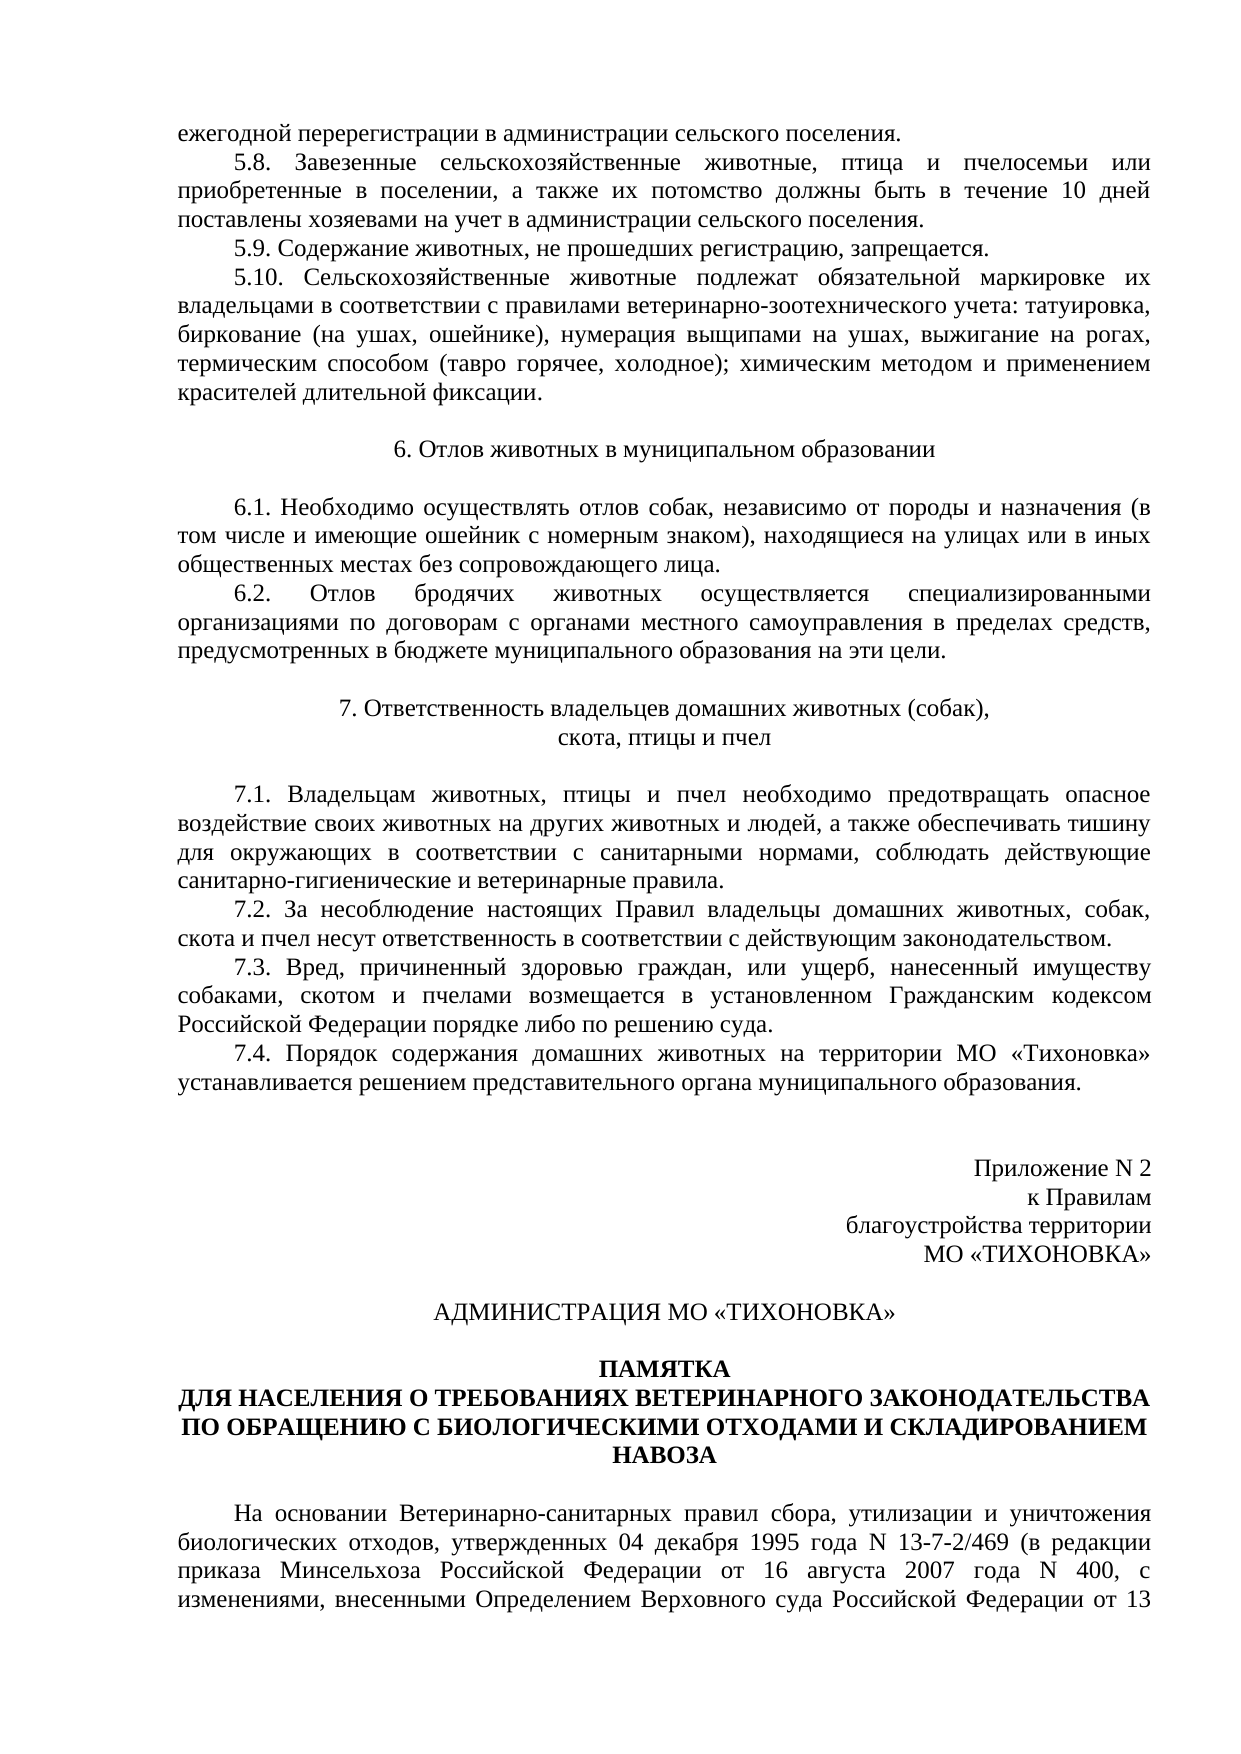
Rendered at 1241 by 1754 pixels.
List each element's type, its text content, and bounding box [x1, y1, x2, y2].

title НАВОЗА [177, 1441, 1152, 1469]
text 5.8. Завезенные сельскохозяйственные животные, птица и пчелосемьи или приобретенные в поселении, а также их потомство должны быть в течение 10 дней поставлены хозяевами на учет в администрации сельского поселения. [177, 147, 1152, 233]
text Приложение N 2 [177, 1153, 1152, 1182]
text 7.1. Владельцам животных, птицы и пчел необходимо предотвращать опасное воздействие своих животных на других животных и людей, а также обеспечивать тишину для окружающих в соответствии с санитарными нормами, соблюдать действующие санитарно-гигиенические и ветеринарные правила. [177, 779, 1152, 894]
text 7.4. Порядок содержания домашних животных на территории МО «Тихоновка» устанавливается решением представительного органа муниципального образования. [177, 1038, 1152, 1096]
text 6.1. Необходимо осуществлять отлов собак, независимо от породы и назначения (в том числе и имеющие ошейник с номерным знаком), находящиеся на улицах или в иных общественных местах без сопровождающего лица. [177, 492, 1152, 578]
title ПАМЯТКА [177, 1354, 1152, 1383]
text 7.3. Вред, причиненный здоровью граждан, или ущерб, нанесенный имуществу собаками, скотом и пчелами возмещается в установленном Гражданским кодексом Российской Федерации порядке либо по решению суда. [177, 952, 1152, 1038]
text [177, 118, 1152, 147]
text 7.2. За несоблюдение настоящих Правил владельцы домашних животных, собак, скота и пчел несут ответственность в соответствии с действующим законодательством. [177, 894, 1152, 952]
text 6. Отлов животных в муниципальном образовании [177, 434, 1152, 463]
text благоустройства территории [177, 1211, 1152, 1239]
text АДМИНИСТРАЦИЯ МО «ТИХОНОВКА» [177, 1297, 1152, 1326]
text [177, 1498, 1152, 1613]
text 5.10. Сельскохозяйственные животные подлежат обязательной маркировке их владельцами в соответствии с правилами ветеринарно-зоотехнического учета: татуировка, биркование (на ушах, ошейнике), нумерация выщипами на ушах, выжигание на рогах, термическим способом (тавро горячее, холодное); химическим методом и применением красителей длительной фиксации. [177, 262, 1152, 406]
text к Правилам [177, 1182, 1152, 1211]
text 5.9. Содержание животных, не прошедших регистрацию, запрещается. [177, 233, 1152, 262]
text МО «ТИХОНОВКА» [177, 1239, 1152, 1268]
text 6.2. Отлов бродячих животных осуществляется специализированными организациями по договорам с органами местного самоуправления в пределах средств, предусмотренных в бюджете муниципального образования на эти цели. [177, 578, 1152, 664]
text 7. Ответственность владельцев домашних животных (собак), [177, 693, 1152, 722]
text скота, птицы и пчел [177, 722, 1152, 751]
title ДЛЯ НАСЕЛЕНИЯ О ТРЕБОВАНИЯХ ВЕТЕРИНАРНОГО ЗАКОНОДАТЕЛЬСТВА [177, 1383, 1152, 1412]
title ПО ОБРАЩЕНИЮ С БИОЛОГИЧЕСКИМИ ОТХОДАМИ И СКЛАДИРОВАНИЕМ [177, 1412, 1152, 1441]
